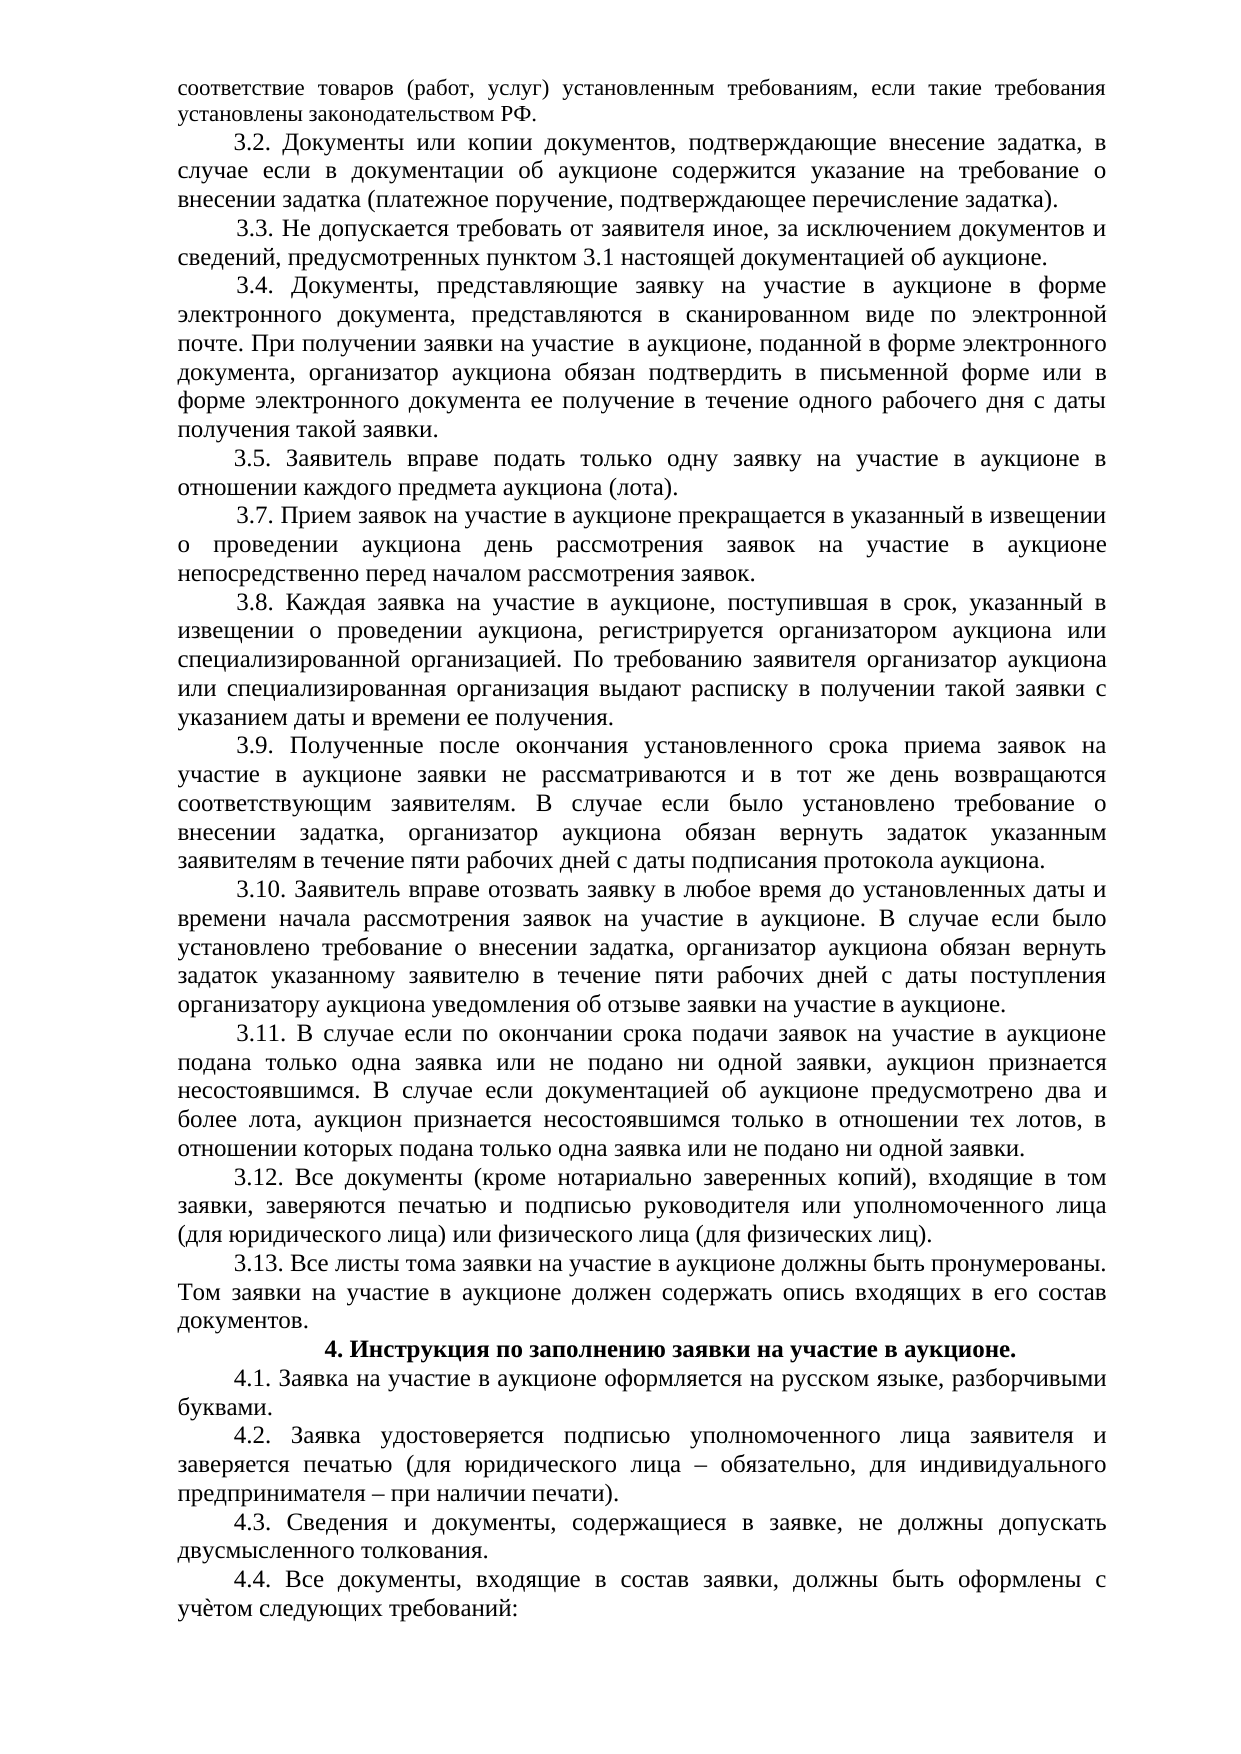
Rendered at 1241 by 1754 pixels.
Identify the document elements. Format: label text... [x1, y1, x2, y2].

text 3.3. Не допускается требовать от заявителя иное, за исключением документов и сведений, предусмотренных пунктом 3.1 настоящей документацией об аукционе. [177, 213, 1107, 270]
text 3.5. Заявитель вправе подать только одну заявку на участие в аукционе в отношении каждого предмета аукциона (лота). [177, 443, 1107, 500]
text 3.13. Все листы тома заявки на участие в аукционе должны быть пронумерованы. Том заявки на участие в аукционе должен содержать опись входящих в его состав документов. [177, 1248, 1107, 1334]
text 3.11. В случае если по окончании срока подачи заявок на участие в аукционе подана только одна заявка или не подано ни одной заявки, аукцион признается несостоявшимся. В случае если документацией об аукционе предусмотрено два и более лота, аукцион признается несостоявшимся только в отношении тех лотов, в отношении которых подана только одна заявка или не подано ни одной заявки. [177, 1018, 1107, 1162]
text 3.7. Прием заявок на участие в аукционе прекращается в указанный в извещении о проведении аукциона день рассмотрения заявок на участие в аукционе непосредственно перед началом рассмотрения заявок. [177, 500, 1107, 587]
text 3.10. Заявитель вправе отозвать заявку в любое время до установленных даты и времени начала рассмотрения заявок на участие в аукционе. В случае если было установлено требование о внесении задатка, организатор аукциона обязан вернуть задаток указанному заявителю в течение пяти рабочих дней с даты поступления организатору аукциона уведомления об отзыве заявки на участие в аукционе. [177, 874, 1107, 1018]
text 3.4. Документы, представляющие заявку на участие в аукционе в форме электронного документа, представляются в сканированном виде по электронной почте. При получении заявки на участие в аукционе, поданной в форме электронного документа, организатор аукциона обязан подтвердить в письменной форме или в форме электронного документа ее получение в течение одного рабочего дня с даты получения такой заявки. [177, 270, 1107, 443]
text 3.9. Полученные после окончания установленного срока приема заявок на участие в аукционе заявки не рассматриваются и в тот же день возвращаются соответствующим заявителям. В случае если было установлено требование о внесении задатка, организатор аукциона обязан вернуть задаток указанным заявителям в течение пяти рабочих дней с даты подписания протокола аукциона. [177, 730, 1107, 874]
text 4.3. Сведения и документы, содержащиеся в заявке, не должны допускать двусмысленного толкования. [177, 1507, 1107, 1564]
text 4.4. Все документы, входящие в состав заявки, должны быть оформлены с учѐтом следующих требований: [177, 1564, 1107, 1622]
text 4.2. Заявка удостоверяется подписью уполномоченного лица заявителя и заверяется печатью (для юридического лица – обязательно, для индивидуального предпринимателя – при наличии печати). [177, 1420, 1107, 1507]
text 3.2. Документы или копии документов, подтверждающие внесение задатка, в случае если в документации об аукционе содержится указание на требование о внесении задатка (платежное поручение, подтверждающее перечисление задатка). [177, 127, 1107, 213]
text 4. Инструкция по заполнению заявки на участие в аукционе. [177, 1334, 1107, 1363]
text 4.1. Заявка на участие в аукционе оформляется на русском языке, разборчивыми буквами. [177, 1363, 1107, 1420]
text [177, 74, 1107, 127]
text 3.8. Каждая заявка на участие в аукционе, поступившая в срок, указанный в извещении о проведении аукциона, регистрируется организатором аукциона или специализированной организацией. По требованию заявителя организатор аукциона или специализированная организация выдают расписку в получении такой заявки с указанием даты и времени ее получения. [177, 587, 1107, 730]
text 3.12. Все документы (кроме нотариально заверенных копий), входящие в том заявки, заверяются печатью и подписью руководителя или уполномоченного лица (для юридического лица) или физического лица (для физических лиц). [177, 1162, 1107, 1248]
